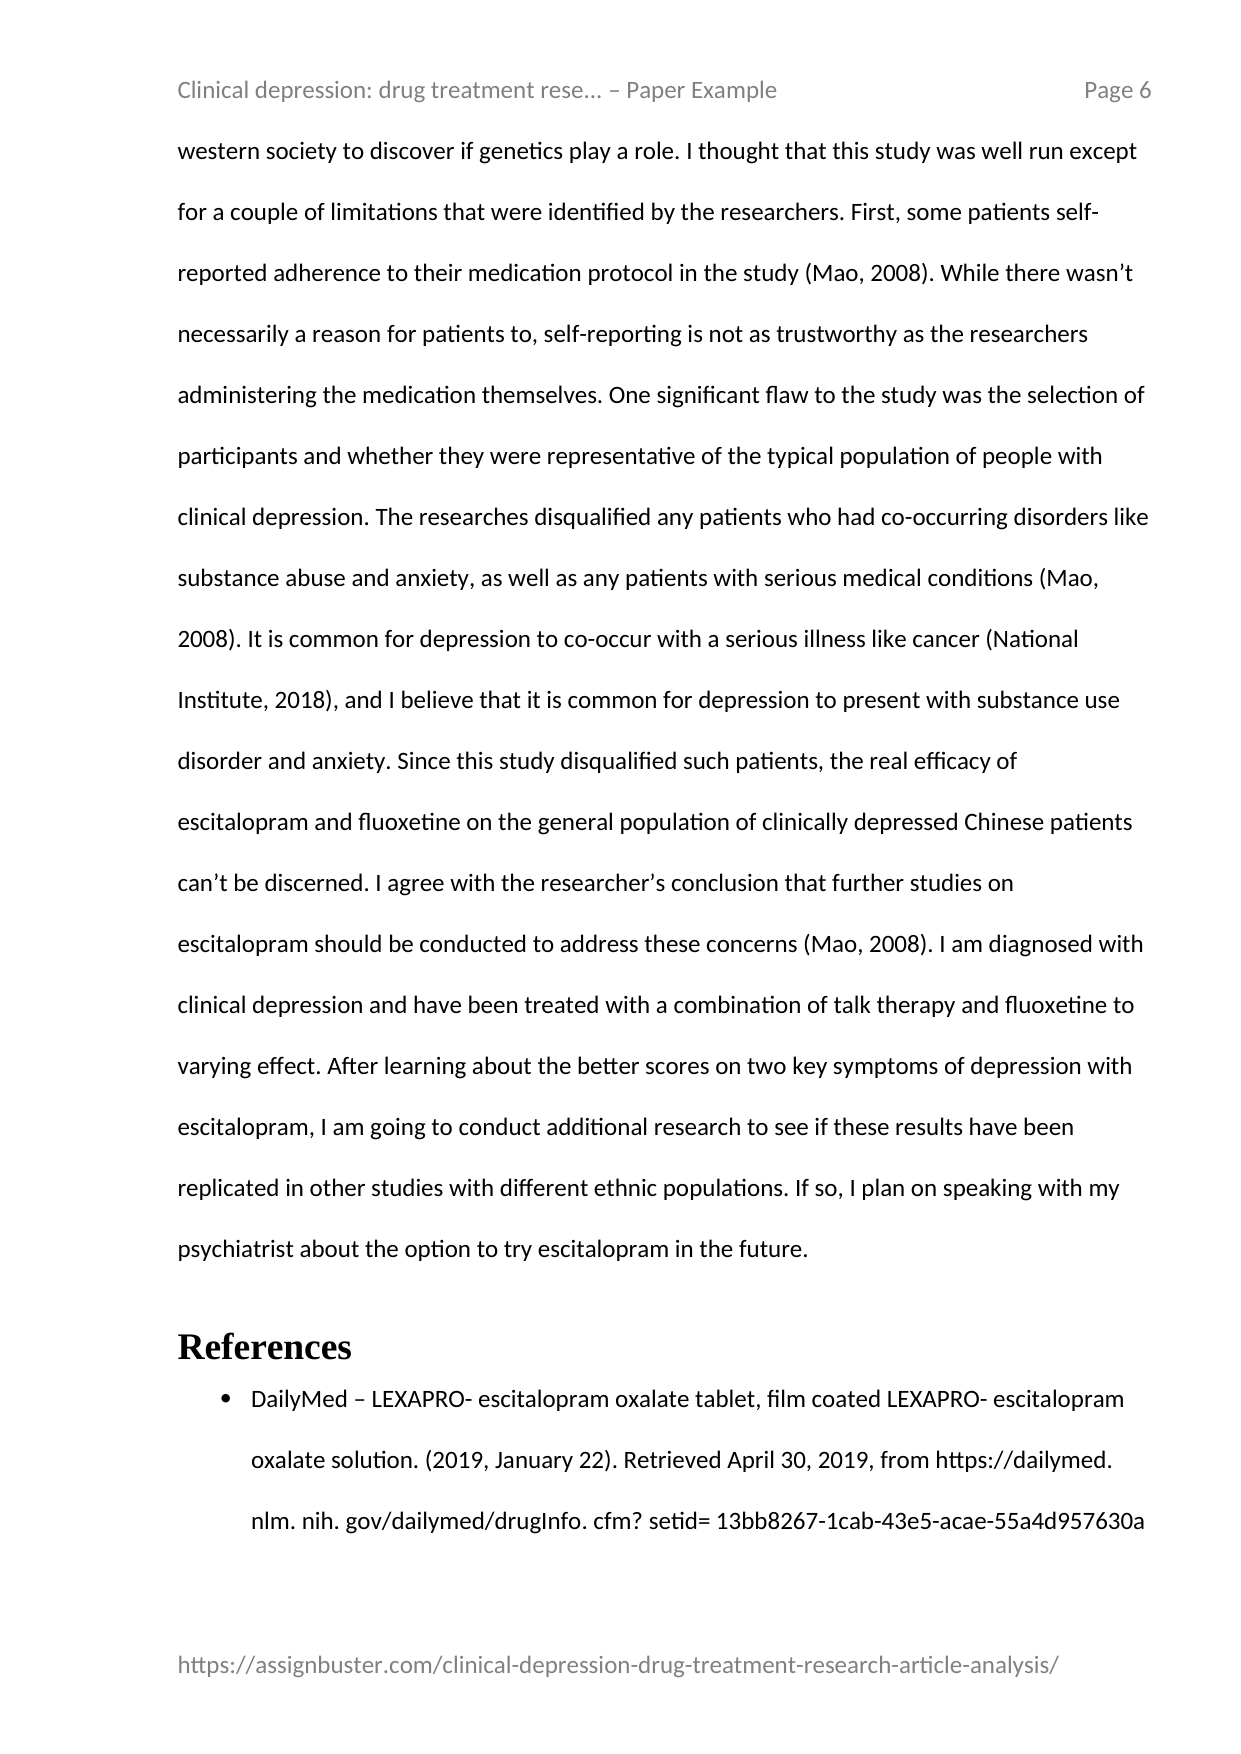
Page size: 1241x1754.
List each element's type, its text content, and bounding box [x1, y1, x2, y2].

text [177, 135, 1152, 1264]
list DailyMed – LEXAPRO- escitalopram oxalate tablet, film coated LEXAPRO- escitalopram oxalate solution. (2019, January 22). Retrieved April 30, 2019, from https://dailymed. nlm. nih. gov/dailymed/drugInfo. cfm? setid= 13bb8267-1cab-43e5-acae-55a4d957630a [221, 1383, 1152, 1536]
subtitle References [177, 1324, 1152, 1367]
